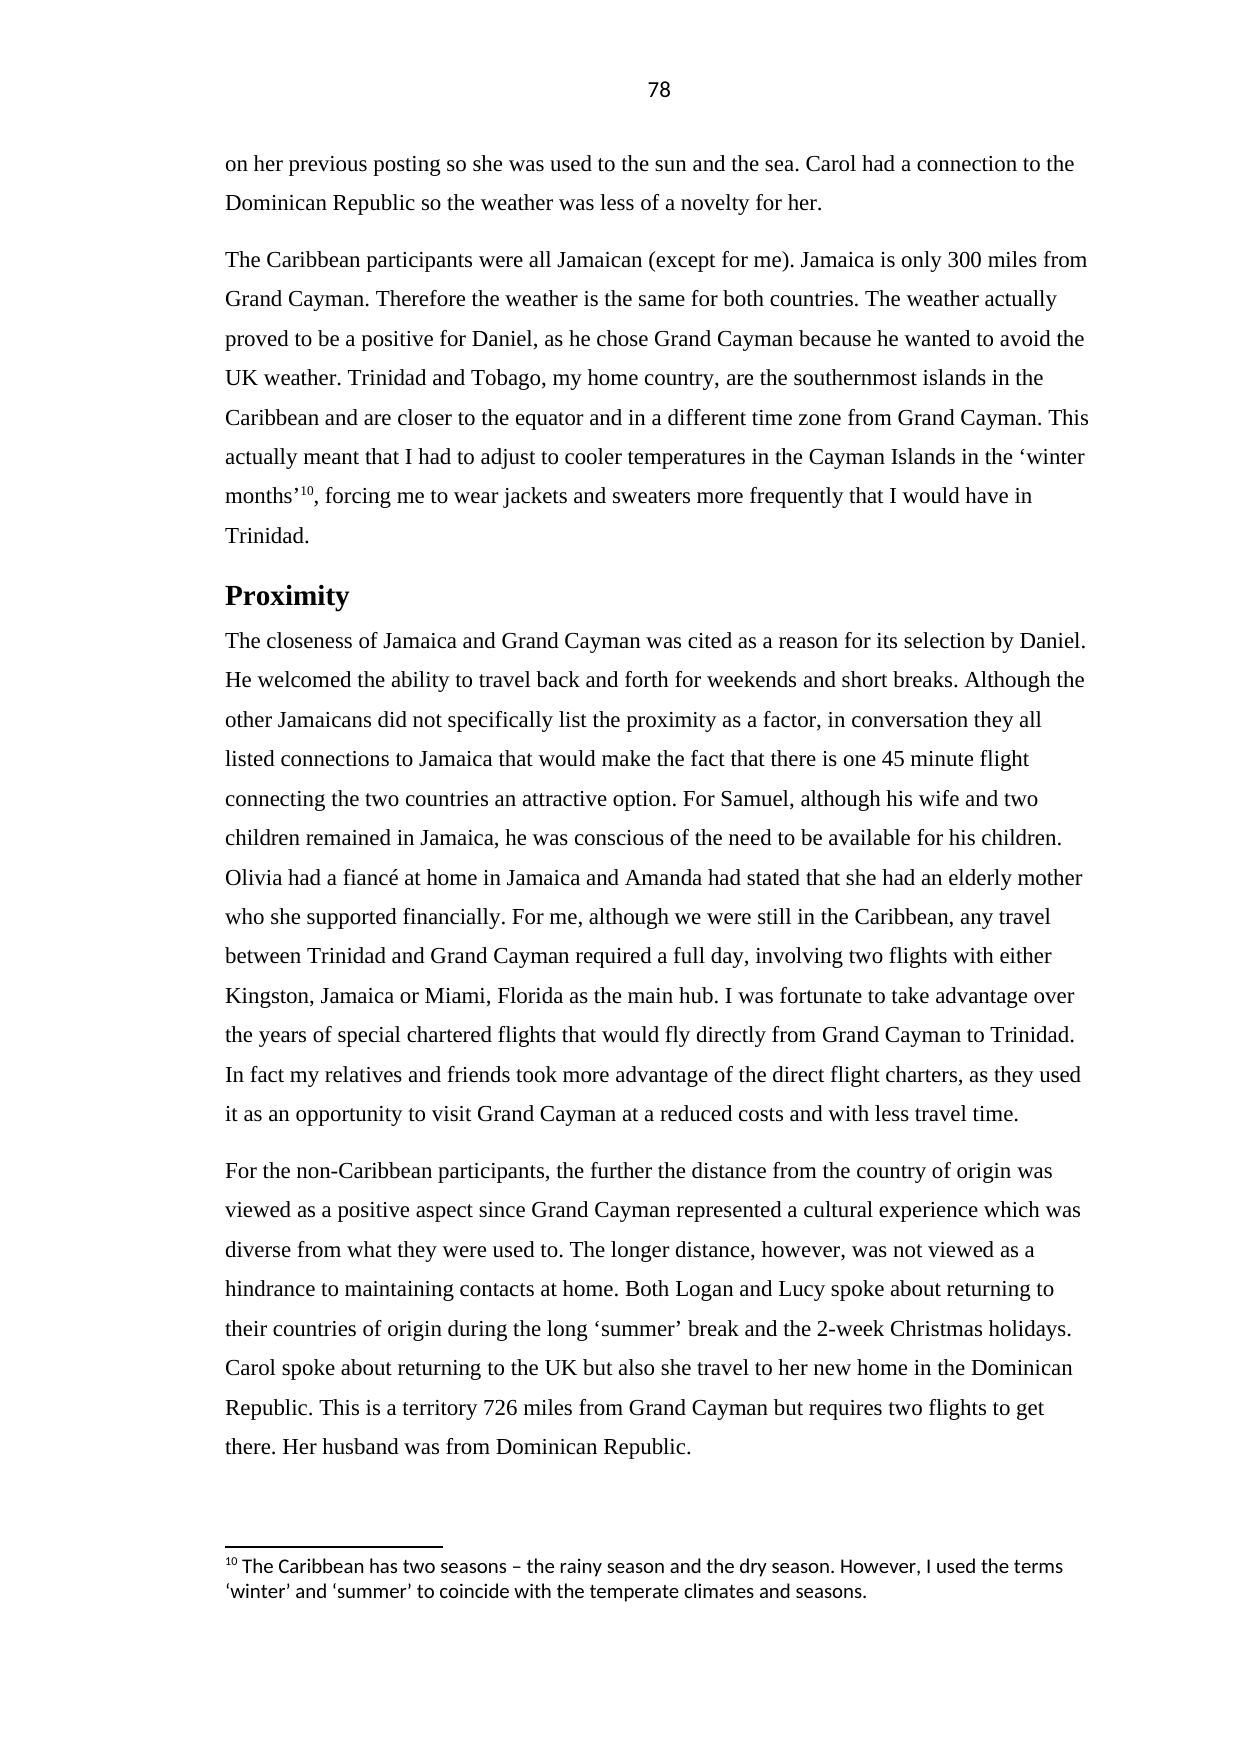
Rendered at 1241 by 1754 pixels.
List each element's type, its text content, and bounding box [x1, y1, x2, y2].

text The Caribbean participants were all Jamaican (except for me). Jamaica is only 300 miles from Grand Cayman. Therefore the weather is the same for both countries. The weather actually proved to be a positive for Daniel, as he chose Grand Cayman because he wanted to avoid the UK weather. Trinidad and Tobago, my home country, are the southernmost islands in the Caribbean and are closer to the equator and in a different time zone from Grand Cayman. This actually meant that I had to adjust to cooler temperatures in the Cayman Islands in the ‘winter months’, forcing me to wear jackets and sweaters more frequently that I would have in Trinidad. [225, 246, 1093, 548]
text The closeness of Jamaica and Grand Cayman was cited as a reason for its selection by Daniel. He welcomed the ability to travel back and forth for weekends and short breaks. Although the other Jamaicans did not specifically list the proximity as a factor, in conversation they all listed connections to Jamaica that would make the fact that there is one 45 minute flight connecting the two countries an attractive option. For Samuel, although his wife and two children remained in Jamaica, he was conscious of the need to be available for his children. Olivia had a fiancé at home in Jamaica and Amanda had stated that she had an elderly mother who she supported financially. For me, although we were still in the Caribbean, any travel between Trinidad and Grand Cayman required a full day, involving two flights with either Kingston, Jamaica or Miami, Florida as the main hub. I was fortunate to take advantage over the years of special chartered flights that would fly directly from Grand Cayman to Trinidad. In fact my relatives and friends took more advantage of the direct flight charters, as they used it as an opportunity to visit Grand Cayman at a reduced costs and with less travel time. [225, 627, 1093, 1127]
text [225, 150, 1093, 216]
text For the non-Caribbean participants, the further the distance from the country of origin was viewed as a positive aspect since Grand Cayman represented a cultural experience which was diverse from what they were used to. The longer distance, however, was not viewed as a hindrance to maintaining contacts at home. Both Logan and Lucy spoke about returning to their countries of origin during the long ‘summer’ break and the 2-week Christmas holidays. Carol spoke about returning to the UK but also she travel to her new home in the Dominican Republic. This is a territory 726 miles from Grand Cayman but requires two flights to get there. Her husband was from Dominican Republic. [225, 1157, 1093, 1459]
subtitle Proximity [225, 578, 1093, 612]
